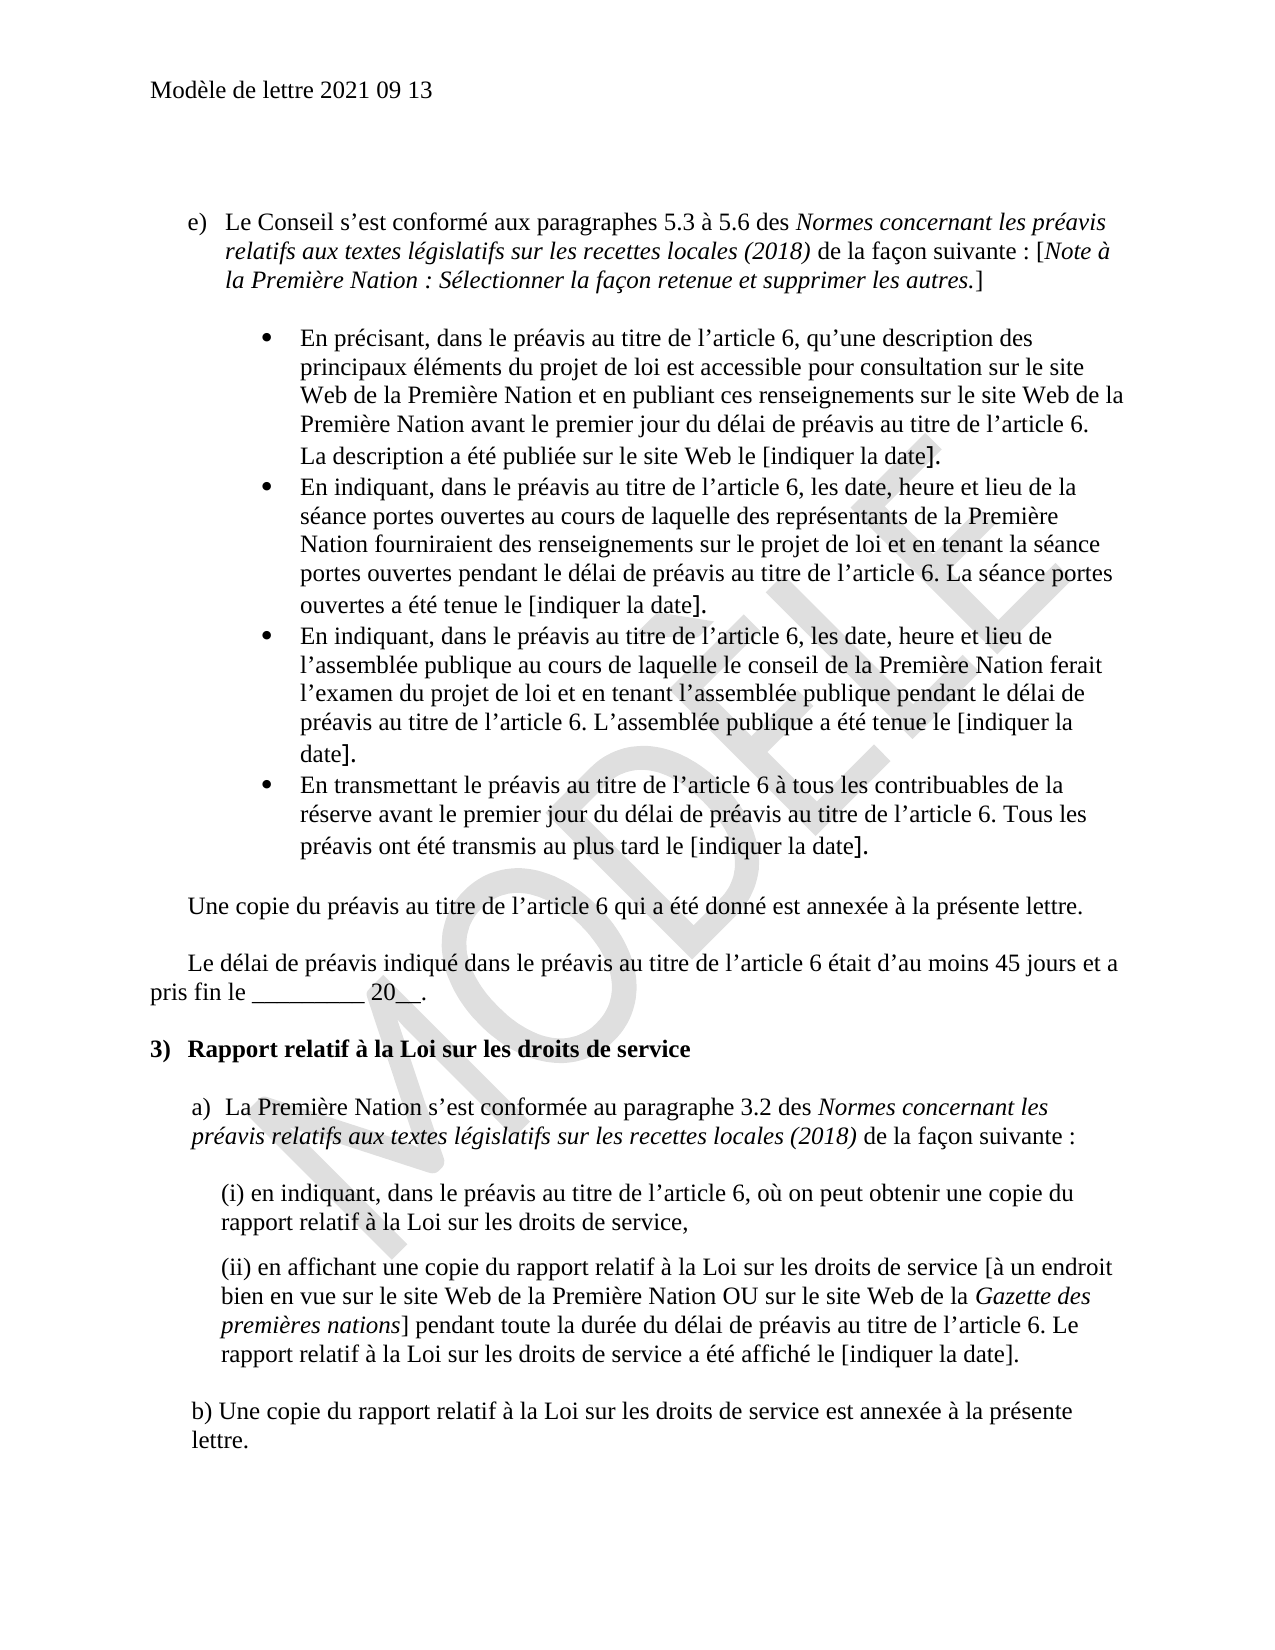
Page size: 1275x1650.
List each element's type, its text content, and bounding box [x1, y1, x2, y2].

list En précisant, dans le préavis au titre de l’article 6, qu’une description des principaux éléments du projet de loi est accessible pour consultation sur le site Web de la Première Nation et en publiant ces renseignements sur le site Web de la Première Nation avant le premier jour du délai de préavis au titre de l’article 6. La description a été publiée sur le site Web le [indiquer la date]. [262, 323, 1125, 472]
list Rapport relatif à la Loi sur les droits de service [150, 1034, 1125, 1063]
text (i) en indiquant, dans le préavis au titre de l’article 6, où on peut obtenir une copie du rapport relatif à la Loi sur les droits de service, [221, 1178, 1125, 1236]
text a) La Première Nation s’est conformée au paragraphe 3.2 des Normes concernant les préavis relatifs aux textes législatifs sur les recettes locales (2018) de la façon suivante : [191, 1092, 1125, 1149]
text Le délai de préavis indiqué dans le préavis au titre de l’article 6 était d’au moins 45 jours et a pris fin le _________ 20__. [150, 948, 1125, 1006]
list En indiquant, dans le préavis au titre de l’article 6, les date, heure et lieu de l’assemblée publique au cours de laquelle le conseil de la Première Nation ferait l’examen du projet de loi et en tenant l’assemblée publique pendant le délai de préavis au titre de l’article 6. L’assemblée publique a été tenue le [indiquer la date]. [262, 621, 1125, 770]
list En indiquant, dans le préavis au titre de l’article 6, les date, heure et lieu de la séance portes ouvertes au cours de laquelle des représentants de la Première Nation fourniraient des renseignements sur le projet de loi et en tenant la séance portes ouvertes pendant le délai de préavis au titre de l’article 6. La séance portes ouvertes a été tenue le [indiquer la date]. [262, 472, 1125, 621]
text (ii) en affichant une copie du rapport relatif à la Loi sur les droits de service [à un endroit bien en vue sur le site Web de la Première Nation OU sur le site Web de la Gazette des premières nations] pendant toute la durée du délai de préavis au titre de l’article 6. Le rapport relatif à la Loi sur les droits de service a été affiché le [indiquer la date]. [221, 1252, 1125, 1367]
list Le Conseil s’est conformé aux paragraphes 5.3 à 5.6 des Normes concernant les préavis relatifs aux textes législatifs sur les recettes locales (2018) de la façon suivante : [Note à la Première Nation : Sélectionner la façon retenue et supprimer les autres.] [187, 207, 1125, 294]
text Une copie du préavis au titre de l’article 6 qui a été donné est annexée à la présente lettre. [150, 891, 1125, 919]
list En transmettant le préavis au titre de l’article 6 à tous les contribuables de la réserve avant le premier jour du délai de préavis au titre de l’article 6. Tous les préavis ont été transmis au plus tard le [indiquer la date]. [262, 770, 1125, 862]
text b) Une copie du rapport relatif à la Loi sur les droits de service est annexée à la présente lettre. [191, 1396, 1125, 1454]
